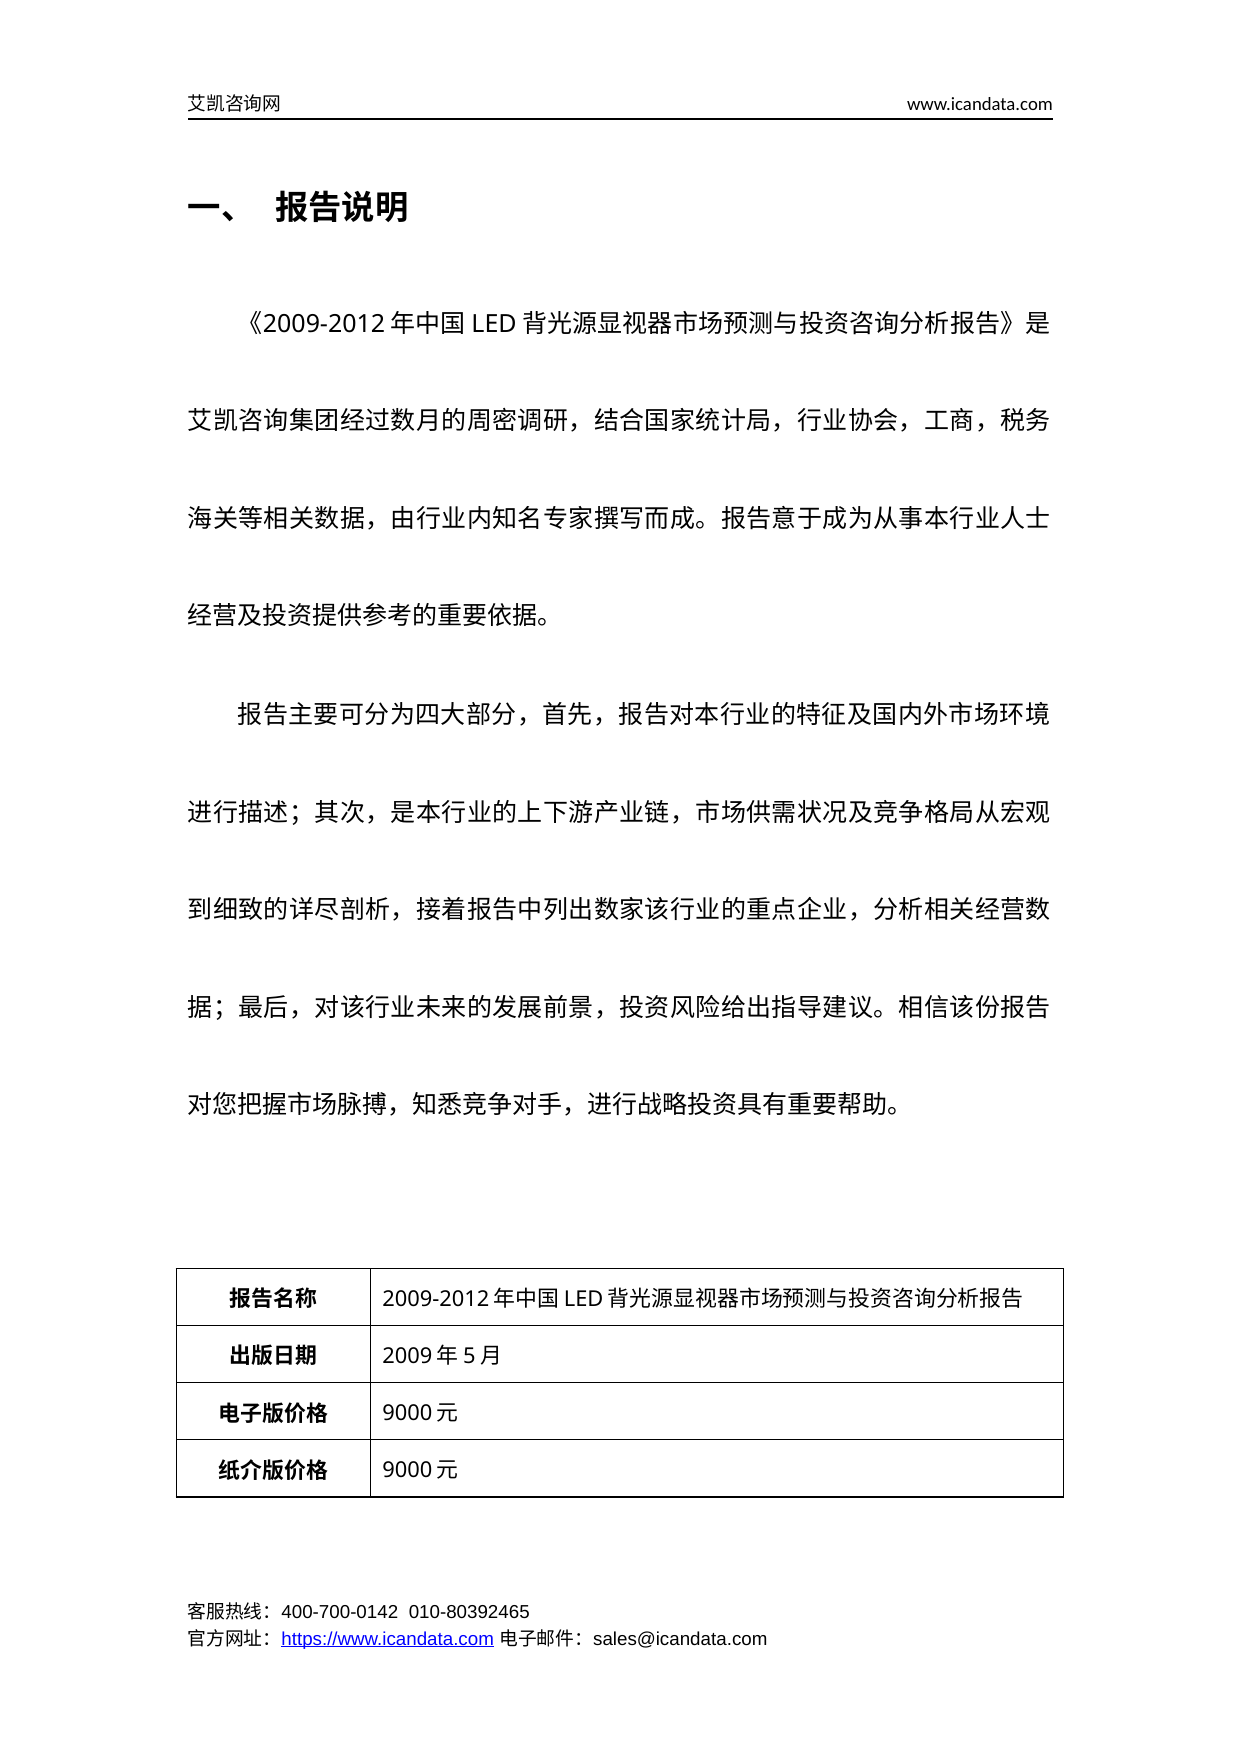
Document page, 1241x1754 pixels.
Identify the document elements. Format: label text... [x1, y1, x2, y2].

text 《2009-2012年中国LED背光源显视器市场预测与投资咨询分析报告》是艾凯咨询集团经过数月的周密调研，结合国家统计局，行业协会，工商，税务海关等相关数据，由行业内知名专家撰写而成。报告意于成为从事本行业人士经营及投资提供参考的重要依据。 [187, 289, 1053, 646]
subtitle 报告说明 [187, 172, 1053, 237]
table_cell 电子版价格 [177, 1383, 370, 1439]
table_cell 出版日期 [177, 1326, 370, 1382]
text 报告主要可分为四大部分，首先，报告对本行业的特征及国内外市场环境进行描述；其次，是本行业的上下游产业链，市场供需状况及竞争格局从宏观到细致的详尽剖析，接着报告中列出数家该行业的重点企业，分析相关经营数据；最后，对该行业未来的发展前景，投资风险给出指导建议。相信该份报告对您把握市场脉搏，知悉竞争对手，进行战略投资具有重要帮助。 [187, 681, 1053, 1136]
table_cell 2009年5月 [371, 1326, 1063, 1382]
table_cell 9000元 [371, 1383, 1063, 1439]
table_cell 9000元 [371, 1440, 1063, 1496]
table_cell 纸介版价格 [177, 1440, 370, 1496]
table_header 报告名称 [177, 1269, 370, 1325]
table_header 2009-2012年中国LED背光源显视器市场预测与投资咨询分析报告 [371, 1269, 1063, 1325]
